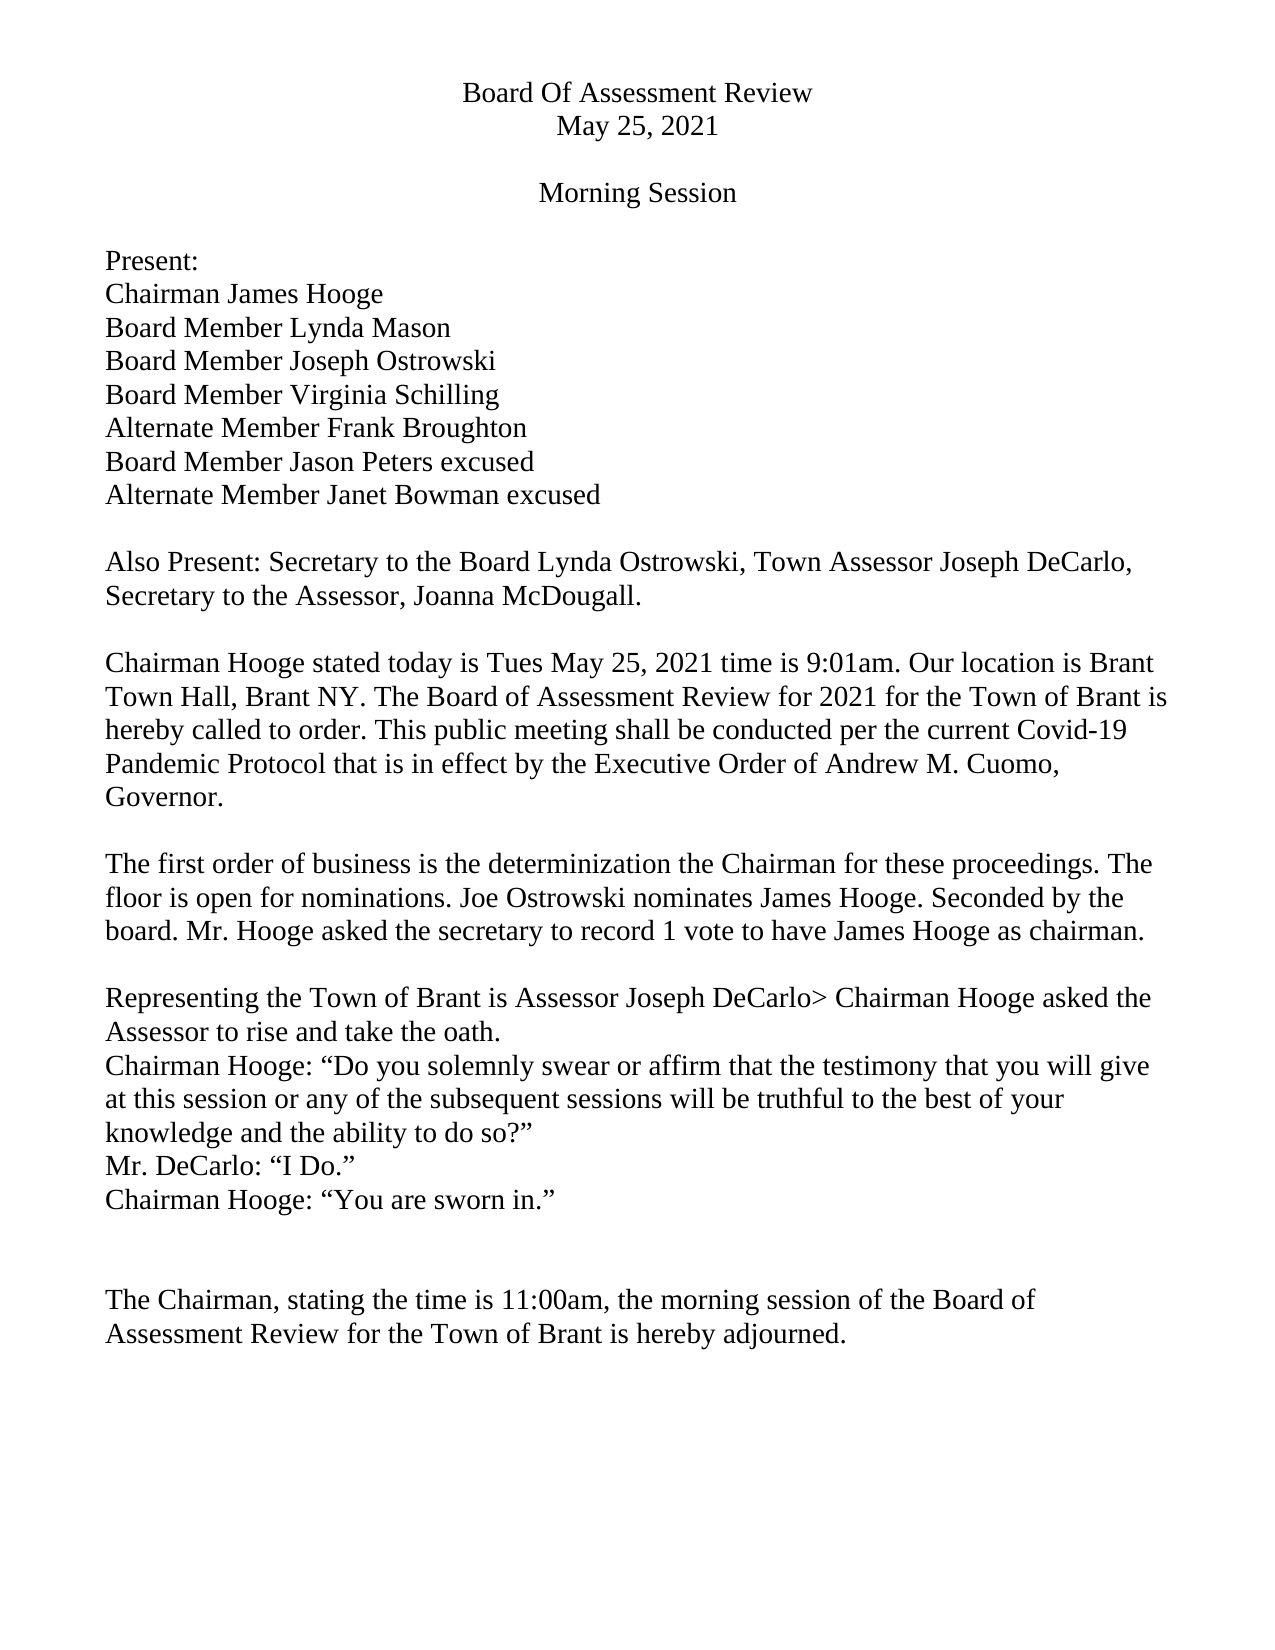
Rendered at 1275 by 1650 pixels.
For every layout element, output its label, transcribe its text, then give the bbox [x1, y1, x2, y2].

text Chairman Hooge: “You are sworn in.” [105, 1182, 1170, 1215]
text Morning Session [105, 176, 1170, 209]
text Board Member Joseph Ostrowski [105, 343, 1170, 377]
text Also Present: Secretary to the Board Lynda Ostrowski, Town Assessor Joseph DeCarlo, Secretary to the Assessor, Joanna McDougall. [105, 544, 1170, 612]
text Board Member Jason Peters excused [105, 444, 1170, 477]
text Board Member Lynda Mason [105, 310, 1170, 343]
text Chairman Hooge: “Do you solemnly swear or affirm that the testimony that you will give at this session or any of the subsequent sessions will be truthful to the best of your knowledge and the ability to do so?” [105, 1048, 1170, 1148]
text The Chairman, stating the time is 11:00am, the morning session of the Board of Assessment Review for the Town of Brant is hereby adjourned. [105, 1282, 1170, 1349]
text Representing the Town of Brant is Assessor Joseph DeCarlo> Chairman Hooge asked the Assessor to rise and take the oath. [105, 981, 1170, 1048]
text Board Member Virginia Schilling [105, 377, 1170, 410]
text Chairman James Hooge [105, 276, 1170, 310]
text Alternate Member Janet Bowman excused [105, 477, 1170, 511]
text Alternate Member Frank Broughton [105, 410, 1170, 444]
text Present: [105, 243, 1170, 276]
text The first order of business is the determinization the Chairman for these proceedings. The floor is open for nominations. Joe Ostrowski nominates James Hooge. Seconded by the board. Mr. Hooge asked the secretary to record 1 vote to have James Hooge as chairman. [105, 846, 1170, 947]
text Chairman Hooge stated today is Tues May 25, 2021 time is 9:01am. Our location is Brant Town Hall, Brant NY. The Board of Assessment Review for 2021 for the Town of Brant is hereby called to order. This public meeting shall be conducted per the current Covid-19 Pandemic Protocol that is in effect by the Executive Order of Andrew M. Cuomo, Governor. [105, 645, 1170, 813]
text Mr. DeCarlo: “I Do.” [105, 1148, 1170, 1182]
